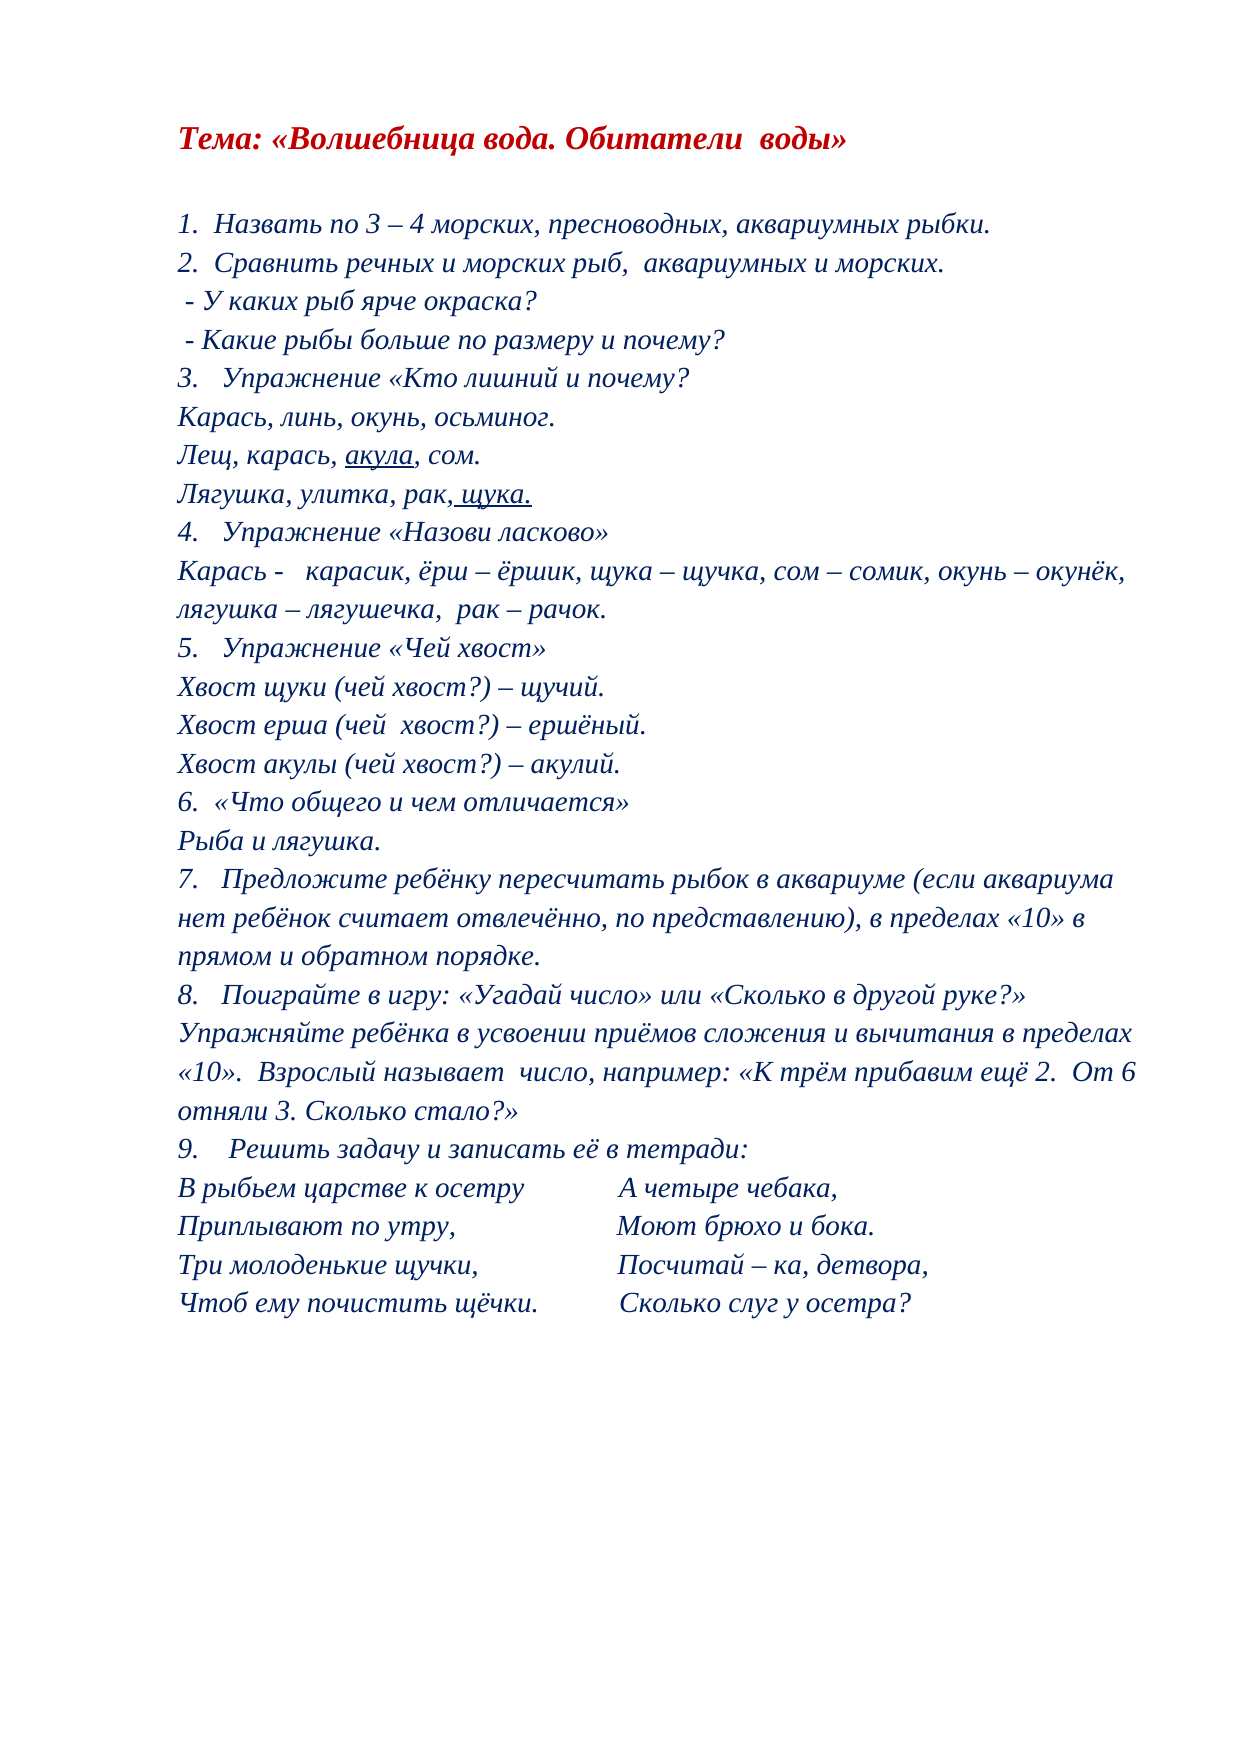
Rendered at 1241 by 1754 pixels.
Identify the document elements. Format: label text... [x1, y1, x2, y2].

text В рыбьем царстве к осетру А четыре чебака, [177, 1170, 1152, 1203]
text 9. Решить задачу и записать её в тетради: [177, 1131, 1152, 1165]
text 2. Сравнить речных и морских рыб, аквариумных и морских. [177, 245, 1152, 278]
text 8. Поиграйте в игру: «Угадай число» или «Сколько в другой руке?» [177, 977, 1152, 1011]
text Рыба и лягушка. [177, 823, 1152, 856]
text - У каких рыб ярче окраска? [177, 283, 1152, 317]
text 3. Упражнение «Кто лишний и почему? Карась, линь, окунь, осьминог. [177, 360, 1152, 432]
text Хвост ерша (чей хвост?) – ершёный. [177, 707, 1152, 741]
text Чтоб ему почистить щёчки. Сколько слуг у осетра? [177, 1285, 1152, 1319]
text Карась - карасик, ёрш – ёршик, щука – щучка, сом – сомик, окунь – окунёк, [177, 553, 1152, 587]
text Лягушка, улитка, рак, щука. [177, 476, 1152, 509]
text Три молоденькие щучки, Посчитай – ка, детвора, [177, 1247, 1152, 1280]
text Лещ, карась, акула, сом. [177, 437, 1152, 471]
text лягушка – лягушечка, рак – рачок. [177, 592, 1152, 625]
text Упражняйте ребёнка в усвоении приёмов сложения и вычитания в пределах «10». Взрослый называет число, например: «К трём прибавим ещё 2. От 6 отняли 3. Сколько стало?» [177, 1016, 1152, 1126]
text Хвост щуки (чей хвост?) – щучий. [177, 669, 1152, 702]
text Тема: «Волшебница вода. Обитатели воды» [177, 118, 1152, 156]
text 1. Назвать по 3 – 4 морских, пресноводных, аквариумных рыбки. [177, 206, 1152, 240]
text Приплывают по утру, Моют брюхо и бока. [177, 1208, 1152, 1242]
text 4. Упражнение «Назови ласково» [177, 514, 1152, 548]
text - Какие рыбы больше по размеру и почему? [177, 322, 1152, 355]
text 7. Предложите ребёнку пересчитать рыбок в аквариуме (если аквариума нет ребёнок считает отвлечённо, по представлению), в пределах «10» в прямом и обратном порядке. [177, 861, 1152, 972]
text Хвост акулы (чей хвост?) – акулий. [177, 746, 1152, 779]
text 6. «Что общего и чем отличается» [177, 784, 1152, 818]
text 5. Упражнение «Чей хвост» [177, 630, 1152, 664]
